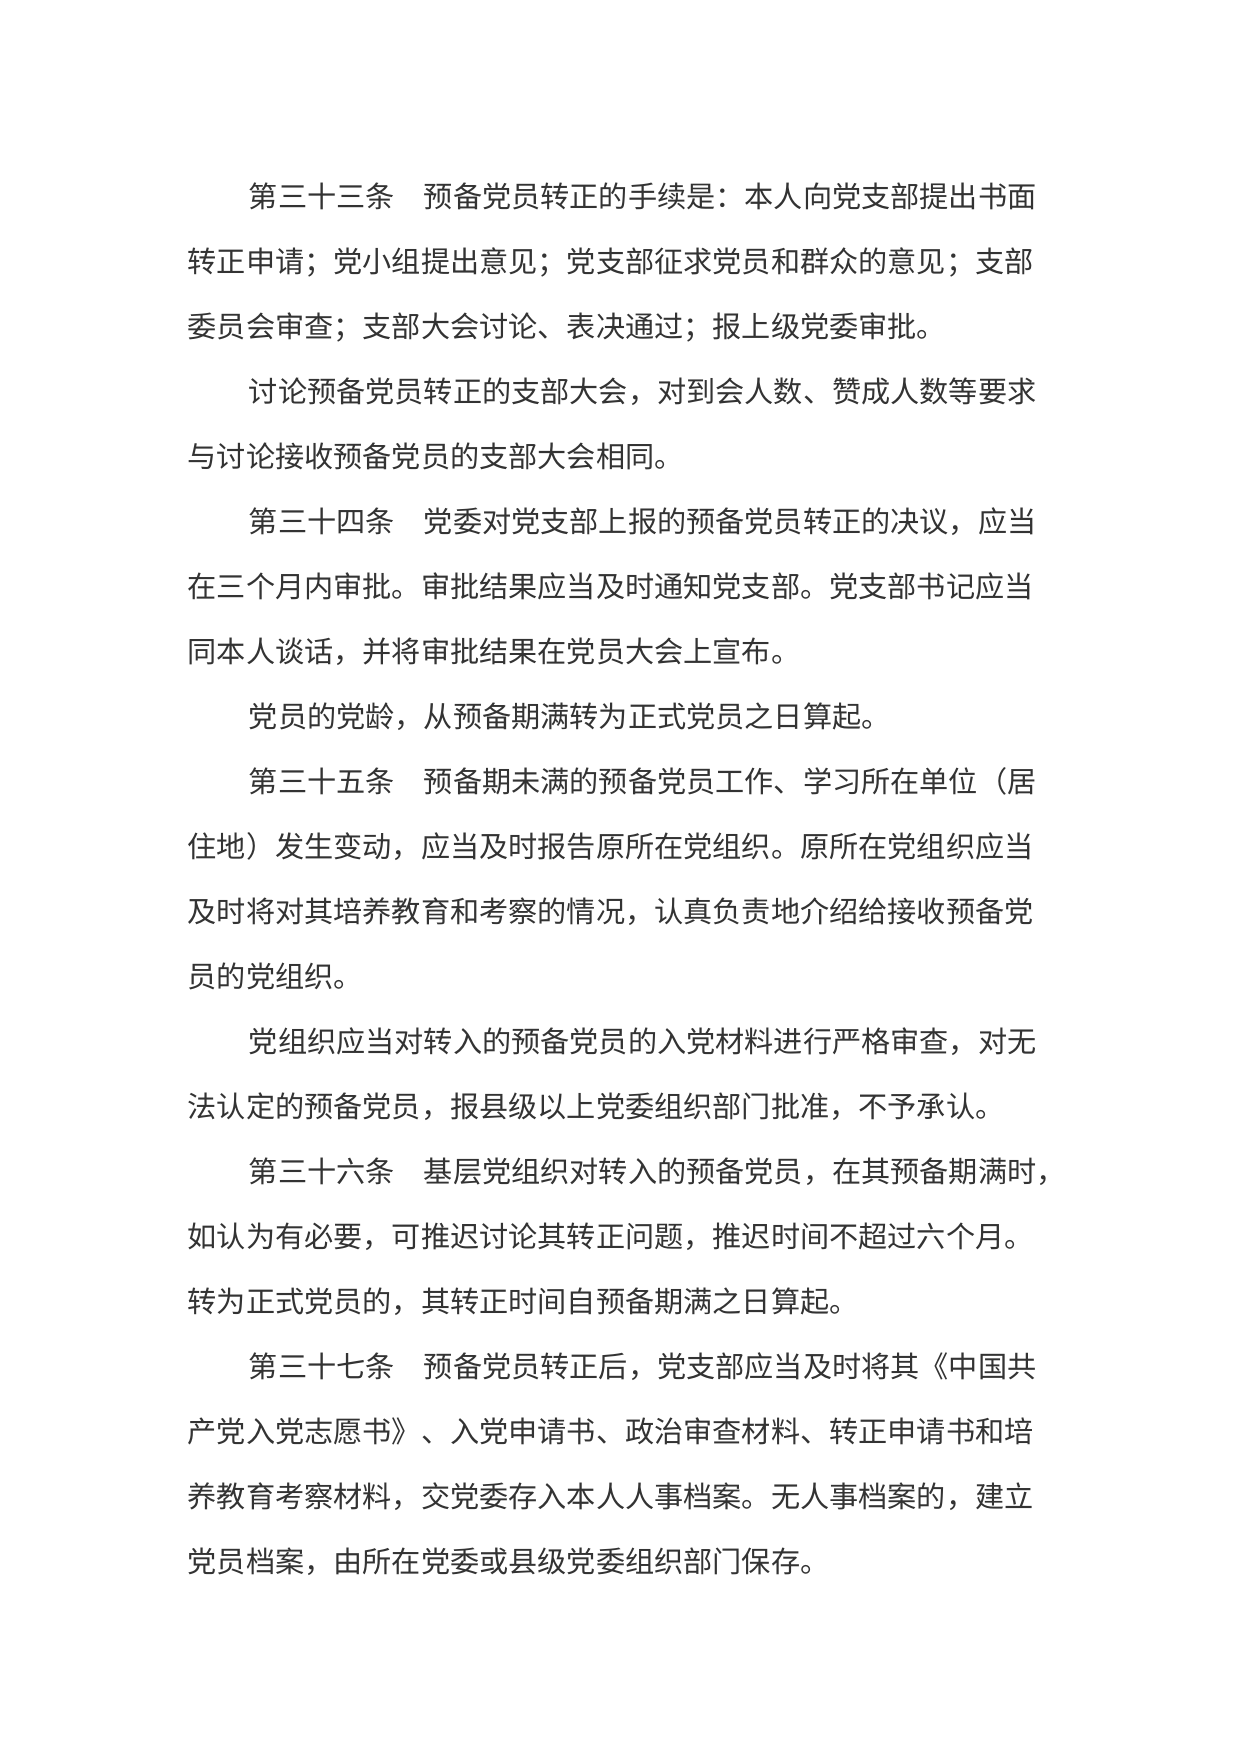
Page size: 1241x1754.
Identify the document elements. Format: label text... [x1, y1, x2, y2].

text 第三十五条 预备期未满的预备党员工作、学习所在单位（居住地）发生变动，应当及时报告原所在党组织。原所在党组织应当及时将对其培养教育和考察的情况，认真负责地介绍给接收预备党员的党组织。 [187, 747, 1053, 1007]
text 讨论预备党员转正的支部大会，对到会人数、赞成人数等要求与讨论接收预备党员的支部大会相同。 [187, 357, 1053, 487]
text 党组织应当对转入的预备党员的入党材料进行严格审查，对无法认定的预备党员，报县级以上党委组织部门批准，不予承认。 [187, 1007, 1053, 1137]
text 第三十四条 党委对党支部上报的预备党员转正的决议，应当在三个月内审批。审批结果应当及时通知党支部。党支部书记应当同本人谈话，并将审批结果在党员大会上宣布。 [187, 487, 1053, 682]
text 第三十七条 预备党员转正后，党支部应当及时将其《中国共产党入党志愿书》、入党申请书、政治审查材料、转正申请书和培养教育考察材料，交党委存入本人人事档案。无人事档案的，建立党员档案，由所在党委或县级党委组织部门保存。 [187, 1332, 1053, 1592]
text 党员的党龄，从预备期满转为正式党员之日算起。 [187, 682, 1053, 747]
text 第三十六条 基层党组织对转入的预备党员，在其预备期满时，如认为有必要，可推迟讨论其转正问题，推迟时间不超过六个月。转为正式党员的，其转正时间自预备期满之日算起。 [187, 1137, 1053, 1332]
text 第三十三条 预备党员转正的手续是：本人向党支部提出书面转正申请；党小组提出意见；党支部征求党员和群众的意见；支部委员会审查；支部大会讨论、表决通过；报上级党委审批。 [187, 162, 1053, 357]
